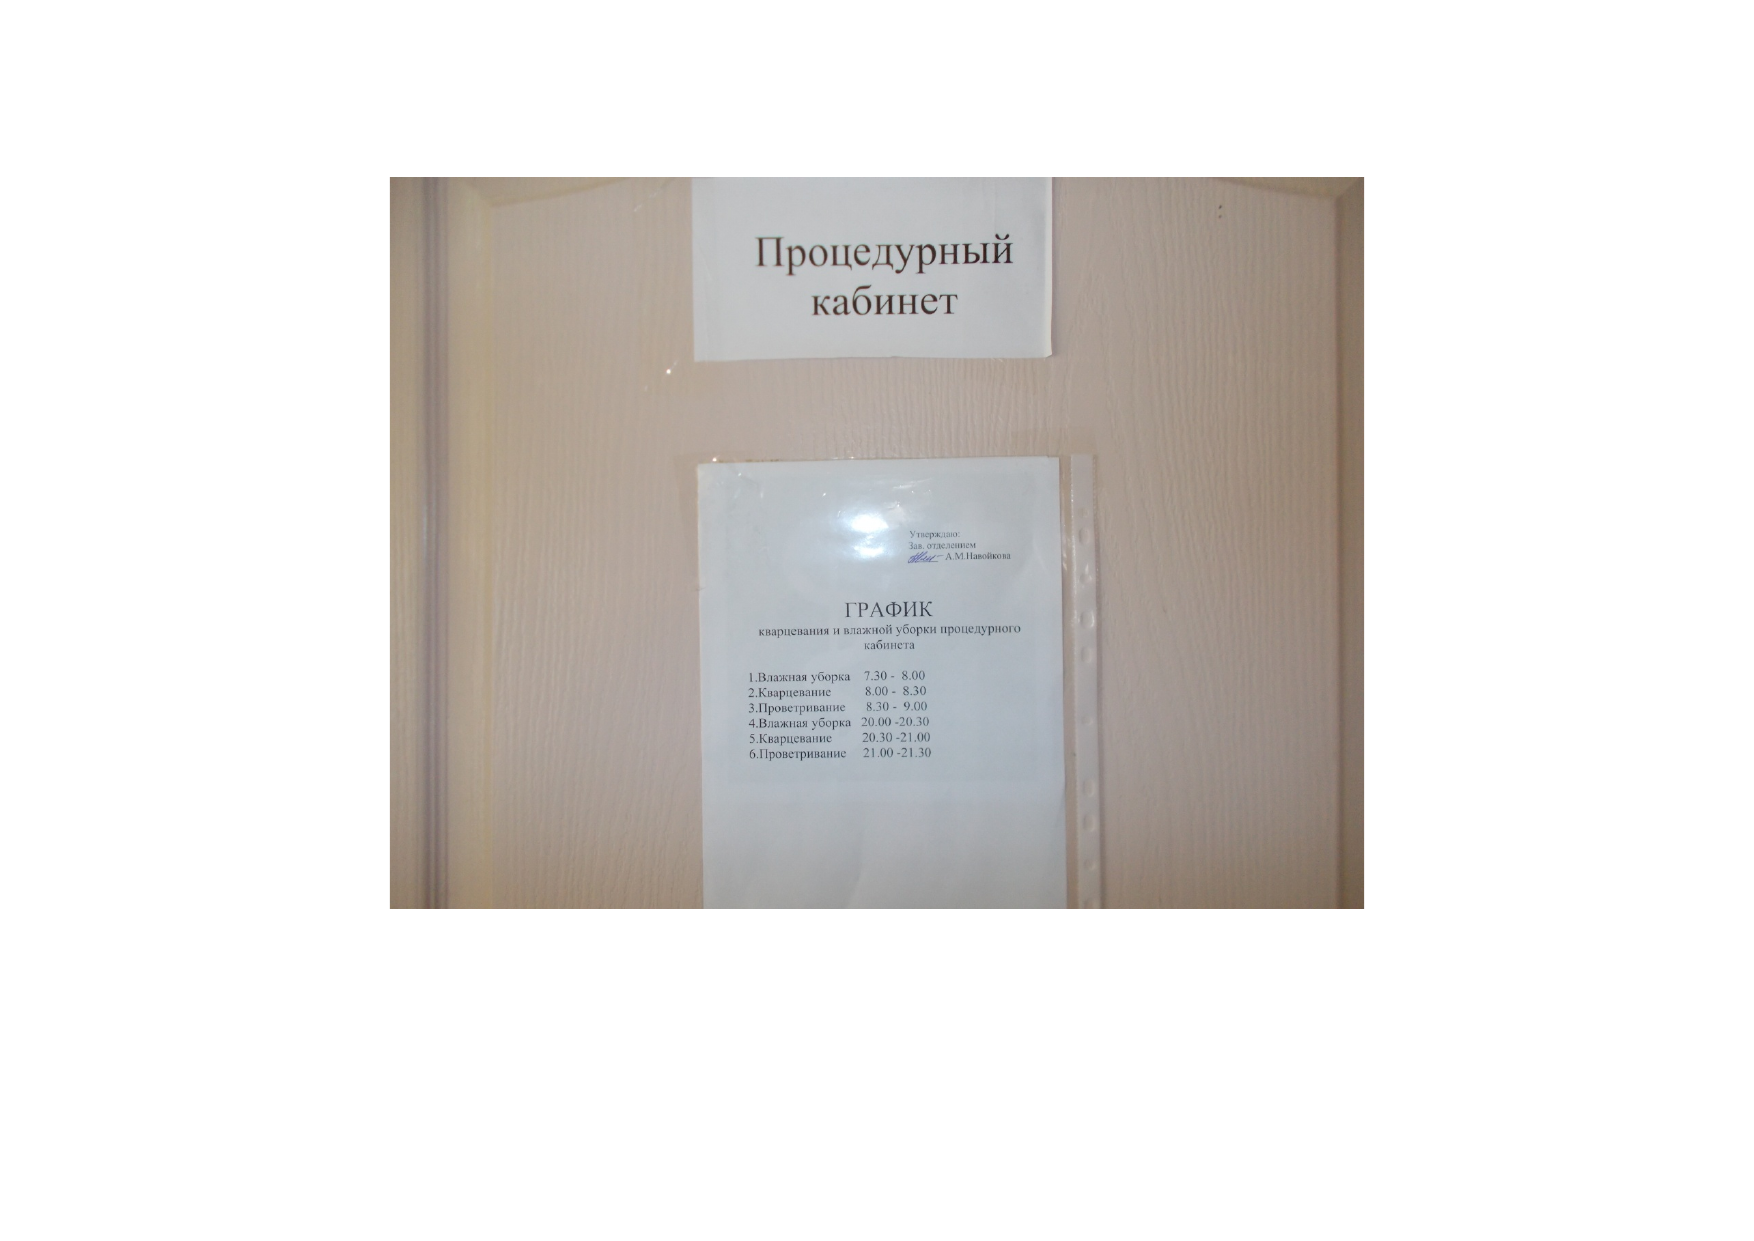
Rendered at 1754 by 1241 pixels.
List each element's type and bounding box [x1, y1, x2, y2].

picture [389, 177, 1365, 909]
